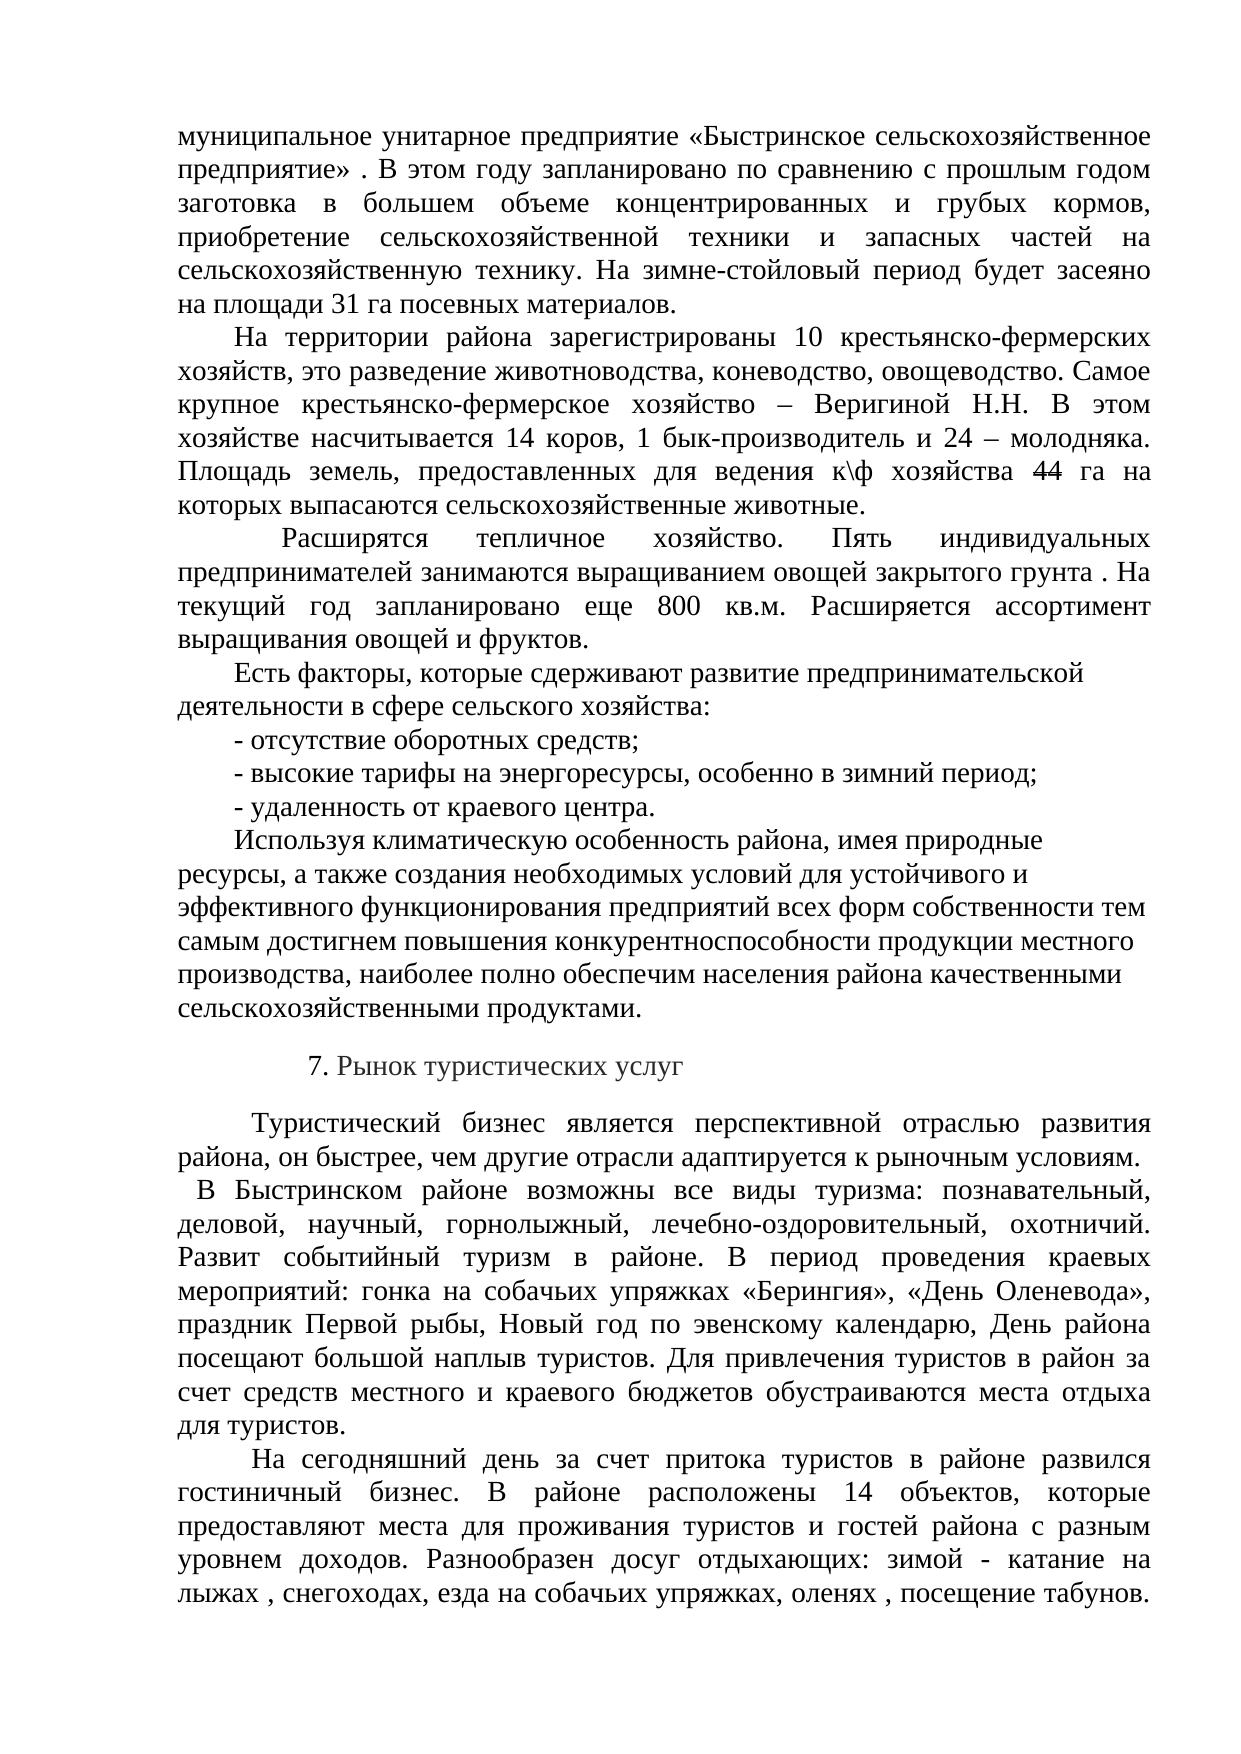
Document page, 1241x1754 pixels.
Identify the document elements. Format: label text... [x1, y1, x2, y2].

text На территории района зарегистрированы 10 крестьянско-фермерских хозяйств, это разведение животноводства, коневодство, овощеводство. Самое крупное крестьянско-фермерское хозяйство – Веригиной Н.Н. В этом хозяйстве насчитывается 14 коров, 1 бык-производитель и 24 – молодняка. Площадь земель, предоставленных для ведения к\ф хозяйства 44 га на которых выпасаются сельскохозяйственные животные. [177, 319, 1152, 521]
text - удаленность от краевого центра. [177, 789, 1152, 822]
text В Быстринском районе возможны все виды туризма: познавательный, деловой, научный, горнолыжный, лечебно-оздоровительный, охотничий. Развит событийный туризм в районе. В период проведения краевых мероприятий: гонка на собачьих упряжках «Берингия», «День Оленевода», праздник Первой рыбы, Новый год по эвенскому календарю, День района посещают большой наплыв туристов. Для привлечения туристов в район за счет средств местного и краевого бюджетов обустраиваются места отдыха для туристов. [177, 1172, 1152, 1441]
text Используя климатическую особенность района, имея природные ресурсы, а также создания необходимых условий для устойчивого и эффективного функционирования предприятий всех форм собственности тем самым достигнем повышения конкурентноспособности продукции местного производства, наиболее полно обеспечим населения района качественными сельскохозяйственными продуктами. [177, 822, 1152, 1024]
text Туристический бизнес является перспективной отраслью развития района, он быстрее, чем другие отрасли адаптируется к рыночным условиям. [177, 1105, 1152, 1172]
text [177, 118, 1152, 319]
text 7. Рынок туристических услуг [233, 1048, 1152, 1105]
text Расширятся тепличное хозяйство. Пять индивидуальных предпринимателей занимаются выращиванием овощей закрытого грунта . На текущий год запланировано еще 800 кв.м. Расширяется ассортимент выращивания овощей и фруктов. [177, 521, 1152, 655]
text Есть факторы, которые сдерживают развитие предпринимательской деятельности в сфере сельского хозяйства: [177, 655, 1152, 722]
text - высокие тарифы на энергоресурсы, особенно в зимний период; [177, 755, 1152, 789]
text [177, 1441, 1152, 1608]
text - отсутствие оборотных средств; [177, 722, 1152, 755]
